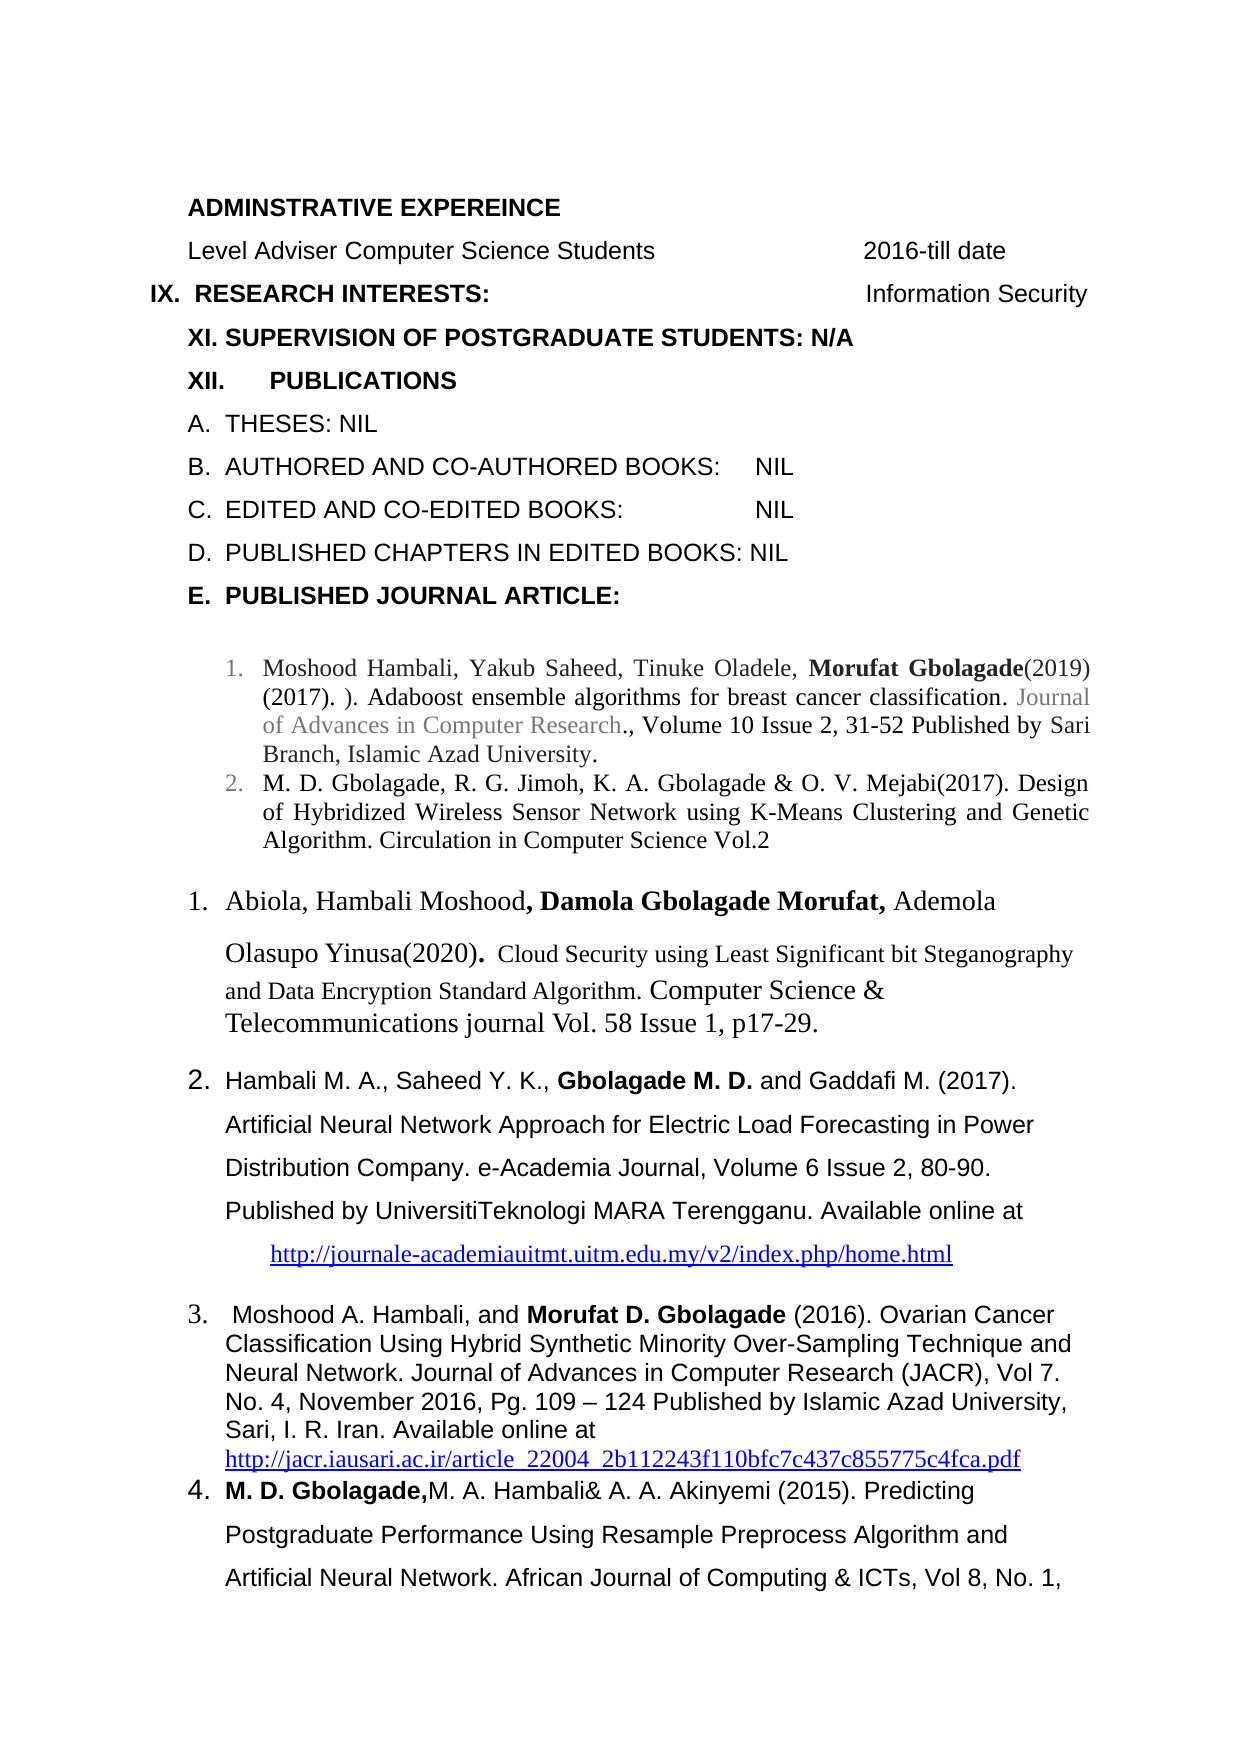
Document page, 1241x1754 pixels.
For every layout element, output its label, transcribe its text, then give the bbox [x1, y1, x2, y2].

list THESES: NIL [187, 409, 1090, 437]
subtitle Abiola, Hambali Moshood, Damola Gbolagade Morufat, Ademola Olasupo Yinusa(2020). Cloud Security using Least Significant bit Steganography and Data Encryption Standard Algorithm. Computer Science & Telecommunications journal Vol. 58 Issue 1, p17-29. [187, 883, 1090, 1038]
list Hambali M. A., Saheed Y. K., Gbolagade M. D. and Gaddafi M. (2017). Artificial Neural Network Approach for Electric Load Forecasting in Power Distribution Company. e-Academia Journal, Volume 6 Issue 2, 80-90. Published by UniversitiTeknologi MARA Terengganu. Available online at [187, 1067, 1090, 1229]
list M. D. Gbolagade, R. G. Jimoh, K. A. Gbolagade & O. V. Mejabi(2017). Design of Hybridized Wireless Sensor Network using K-Means Clustering and Genetic Algorithm. Circulation in Computer Science Vol.2 [225, 768, 1090, 854]
list AUTHORED AND CO-AUTHORED BOOKS: NIL [187, 452, 1090, 481]
list Moshood Hambali, Yakub Saheed, Tinuke Oladele, Morufat Gbolagade(2019) (2017). ). Adaboost ensemble algorithms for breast cancer classification. Journal of Advances in Computer Research., Volume 10 Issue 2, 31-52 Published by Sari Branch, Islamic Azad University. [225, 653, 1090, 768]
list EDITED AND CO-EDITED BOOKS: NIL [187, 495, 1090, 524]
list PUBLICATIONS [187, 366, 1090, 394]
text ADMINSTRATIVE EXPEREINCE [187, 193, 1090, 222]
list PUBLISHED JOURNAL ARTICLE: [187, 581, 1090, 610]
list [187, 1477, 1090, 1596]
text Level Adviser Computer Science Students 2016-till date [187, 236, 1090, 265]
list PUBLISHED CHAPTERS IN EDITED BOOKS: NIL [187, 538, 1090, 567]
text IX. RESEARCH INTERESTS: Information Security [150, 279, 1090, 308]
list SUPERVISION OF POSTGRADUATE STUDENTS: N/A [187, 322, 1090, 351]
text http://journale-academiauitmt.uitm.edu.my/v2/index.php/home.html [194, 1243, 1090, 1272]
list Moshood A. Hambali, and Morufat D. Gbolagade (2016). Ovarian Cancer Classification Using Hybrid Synthetic Minority Over-Sampling Technique and Neural Network. Journal of Advances in Computer Research (JACR), Vol 7. No. 4, November 2016, Pg. 109 – 124 Published by Islamic Azad University, Sari, I. R. Iran. Available online at http://jacr.iausari.ac.ir/article_22004_2b112243f110bfc7c437c855775c4fca.pdf [187, 1301, 1090, 1477]
